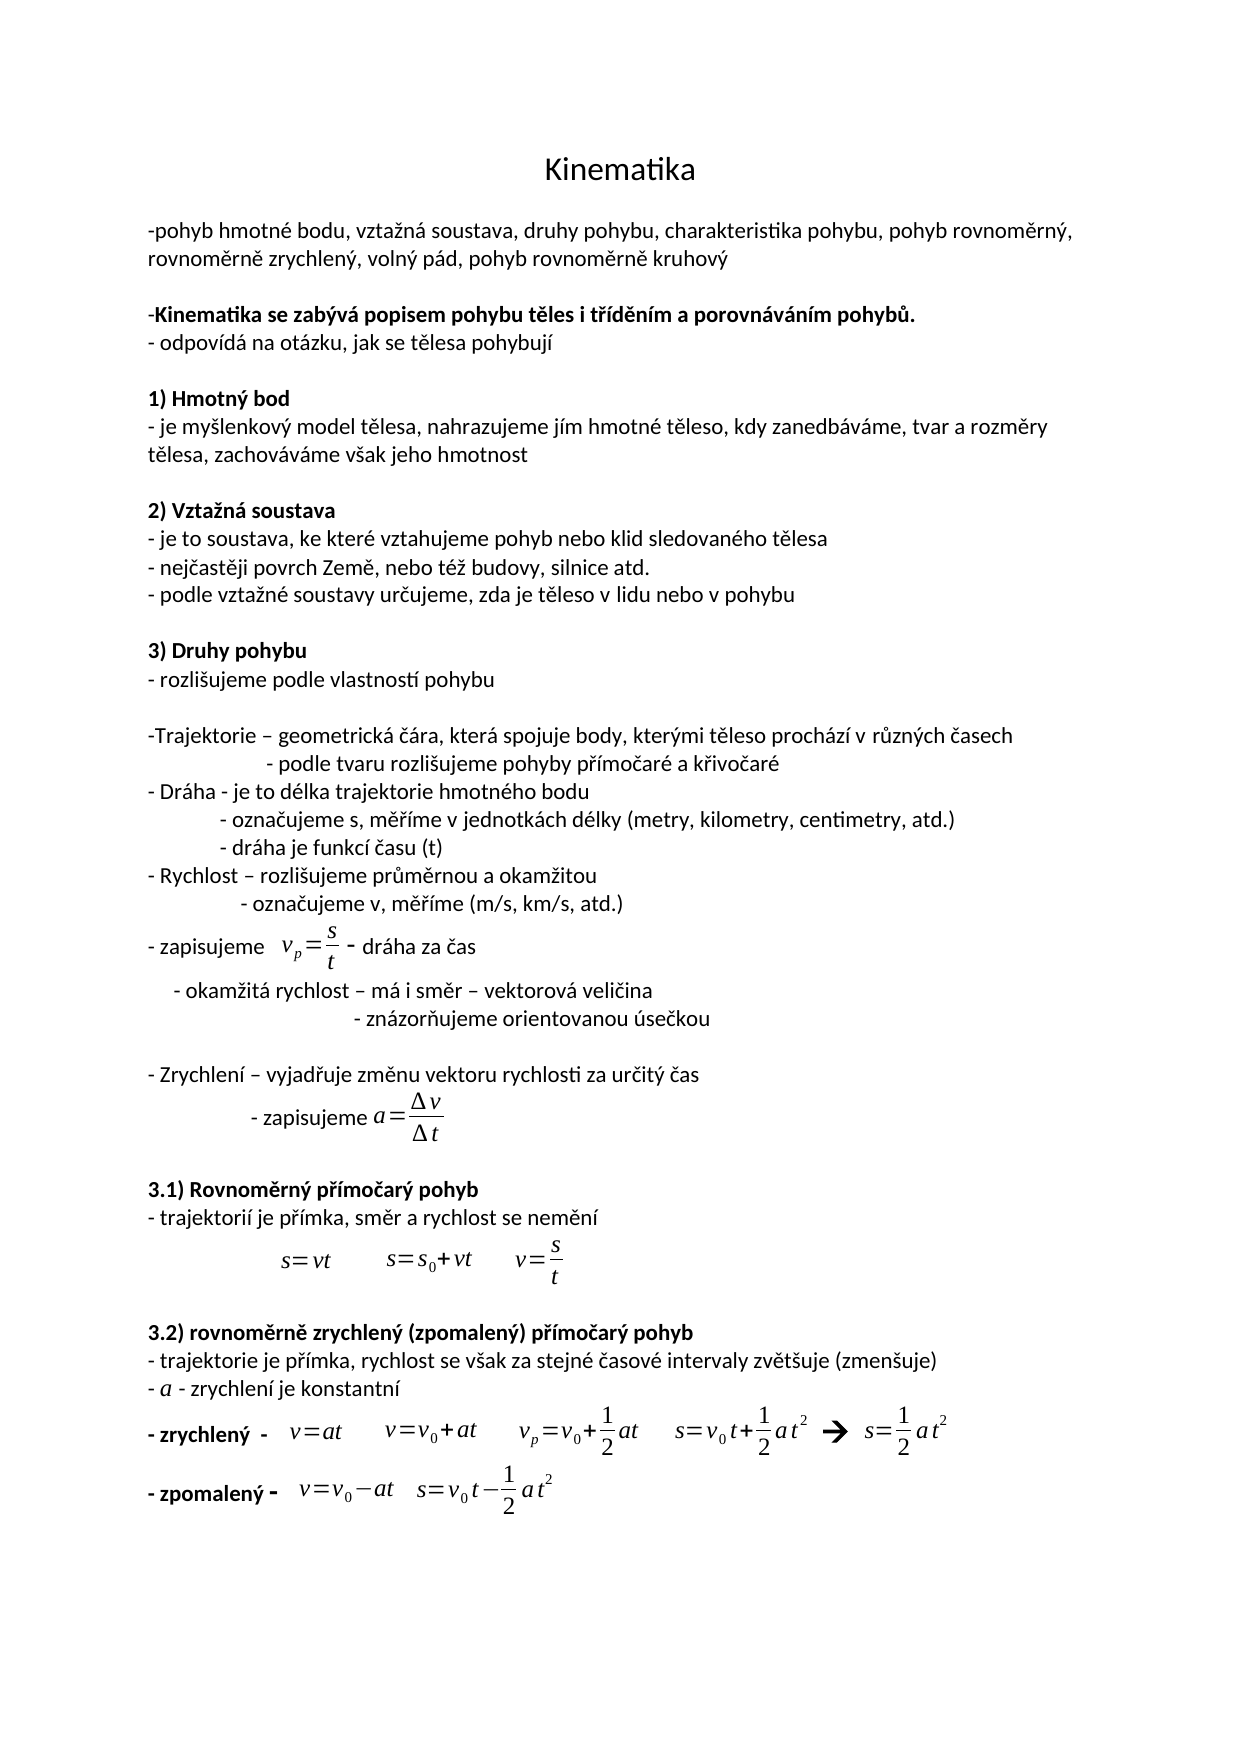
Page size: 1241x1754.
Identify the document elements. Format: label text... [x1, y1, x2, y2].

text - nejčastěji povrch Země, nebo též budovy, silnice atd. [148, 553, 1093, 581]
text - znázorňujeme orientovanou úsečkou [148, 1004, 1093, 1032]
text - zpomalený - [148, 1461, 1093, 1520]
text - podle tvaru rozlišujeme pohyby přímočaré a křivočaré [148, 749, 1093, 777]
text - zapisujeme - dráha za čas [148, 917, 1093, 976]
text 1) Hmotný bod [148, 384, 1093, 412]
text -Kinematika se zabývá popisem pohybu těles i tříděním a porovnáváním pohybů. [148, 300, 1093, 328]
text - okamžitá rychlost – má i směr – vektorová veličina [148, 976, 1093, 1004]
text - označujeme v, měříme (m/s, km/s, atd.) [148, 889, 1093, 917]
text 3.1) Rovnoměrný přímočarý pohyb [148, 1175, 1093, 1203]
text - Dráha - je to délka trajektorie hmotného bodu [148, 777, 1093, 805]
text - je myšlenkový model tělesa, nahrazujeme jím hmotné těleso, kdy zanedbáváme, tvar a rozměry tělesa, zachováváme však jeho hmotnost [148, 412, 1093, 468]
text - rozlišujeme podle vlastností pohybu [148, 665, 1093, 693]
text - Rychlost – rozlišujeme průměrnou a okamžitou [148, 861, 1093, 889]
text - zrychlený - [148, 1402, 1093, 1461]
text - - zrychlení je konstantní [148, 1374, 1093, 1402]
text - zapisujeme [148, 1088, 1093, 1147]
text - odpovídá na otázku, jak se tělesa pohybují [148, 328, 1093, 356]
text -Trajektorie – geometrická čára, která spojuje body, kterými těleso prochází v různých časech [148, 721, 1093, 749]
text 3.2) rovnoměrně zrychlený (zpomalený) přímočarý pohyb [148, 1318, 1093, 1346]
text 3) Druhy pohybu [148, 637, 1093, 665]
text 2) Vztažná soustava [148, 497, 1093, 524]
text - trajektorie je přímka, rychlost se však za stejné časové intervaly zvětšuje (zmenšuje) [148, 1346, 1093, 1374]
text Kinematika [148, 148, 1093, 188]
text - je to soustava, ke které vztahujeme pohyb nebo klid sledovaného tělesa [148, 524, 1093, 553]
text - označujeme s, měříme v jednotkách délky (metry, kilometry, centimetry, atd.) [148, 805, 1093, 833]
text -pohyb hmotné bodu, vztažná soustava, druhy pohybu, charakteristika pohybu, pohyb rovnoměrný, rovnoměrně zrychlený, volný pád, pohyb rovnoměrně kruhový [148, 216, 1093, 272]
text - dráha je funkcí času (t) [148, 833, 1093, 861]
text - Zrychlení – vyjadřuje změnu vektoru rychlosti za určitý čas [148, 1060, 1093, 1088]
text - podle vztažné soustavy určujeme, zda je těleso v lidu nebo v pohybu [148, 581, 1093, 609]
text - trajektorií je přímka, směr a rychlost se nemění [148, 1203, 1093, 1231]
